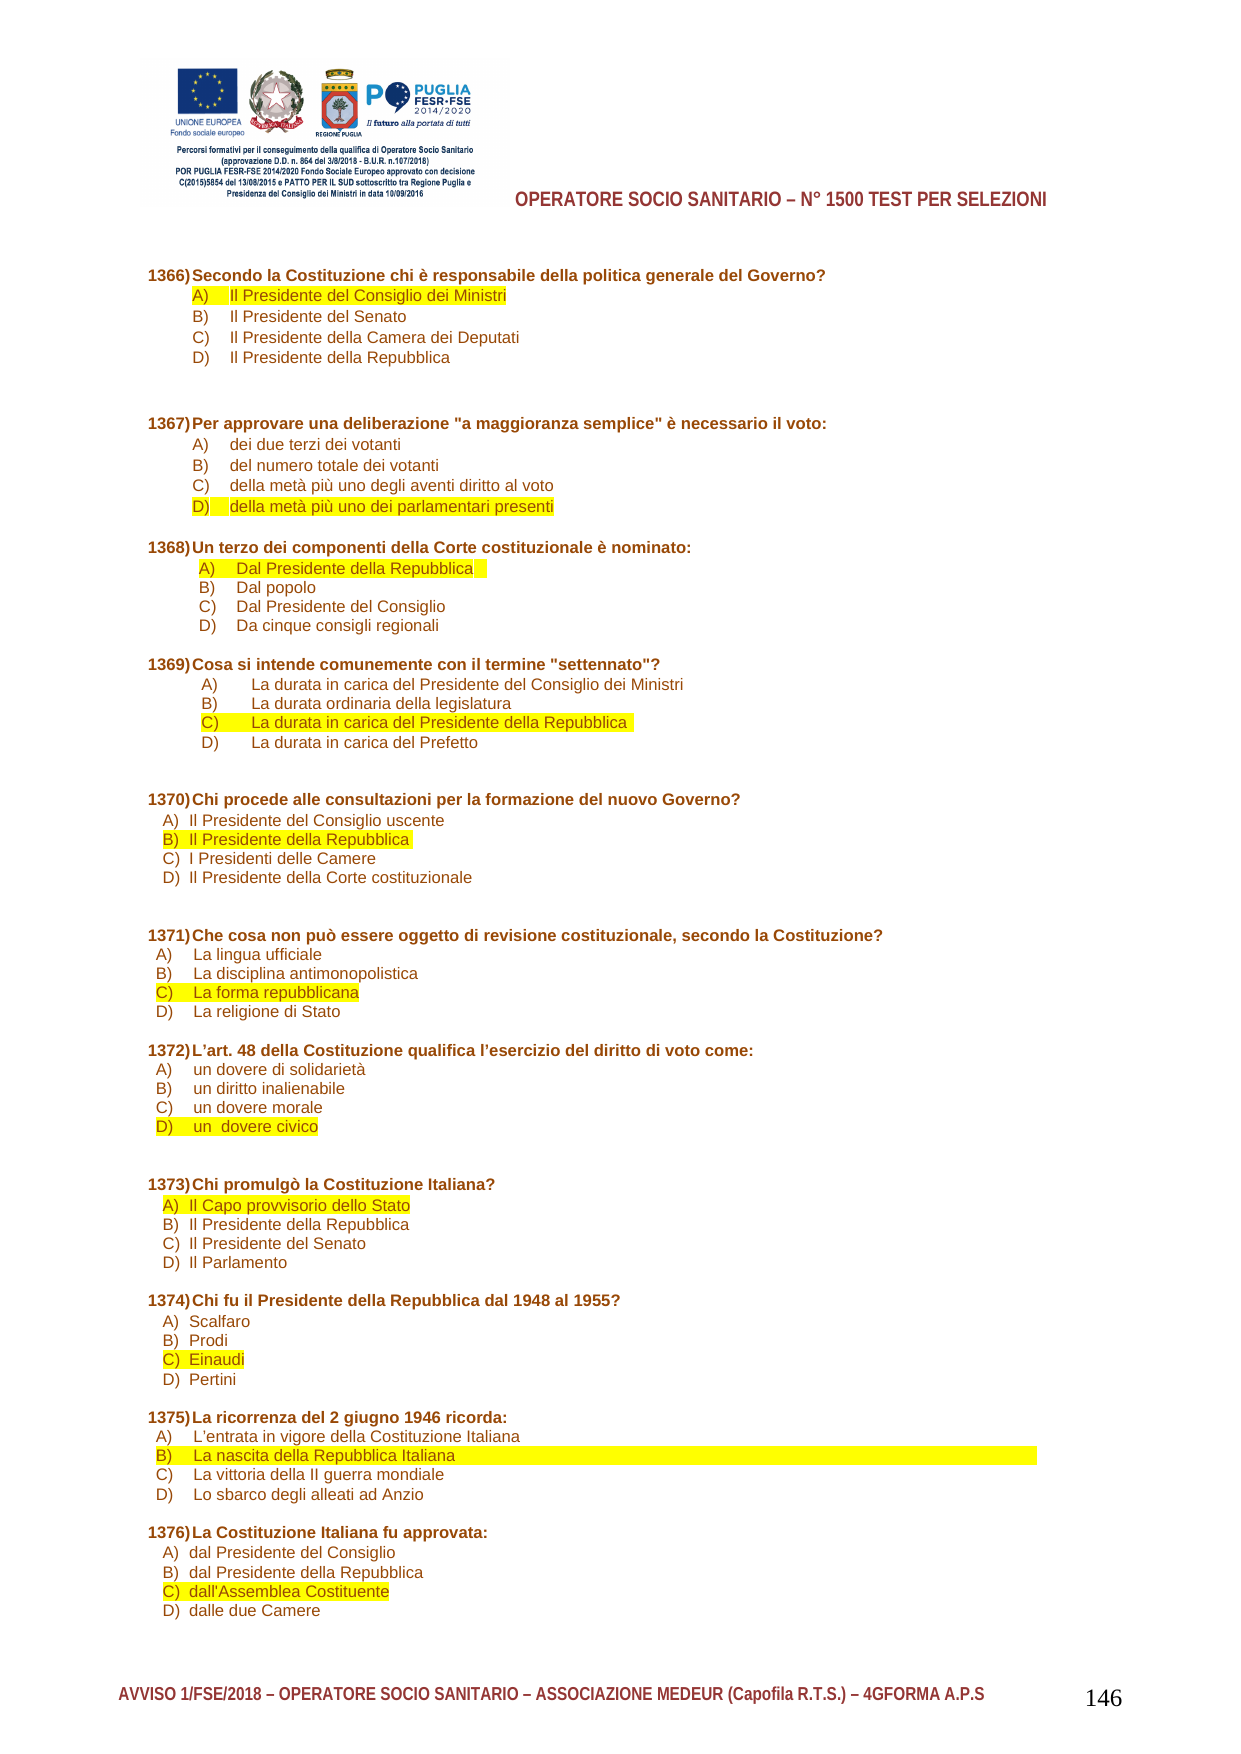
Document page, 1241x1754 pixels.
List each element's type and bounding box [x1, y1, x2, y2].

picture [140, 58, 510, 207]
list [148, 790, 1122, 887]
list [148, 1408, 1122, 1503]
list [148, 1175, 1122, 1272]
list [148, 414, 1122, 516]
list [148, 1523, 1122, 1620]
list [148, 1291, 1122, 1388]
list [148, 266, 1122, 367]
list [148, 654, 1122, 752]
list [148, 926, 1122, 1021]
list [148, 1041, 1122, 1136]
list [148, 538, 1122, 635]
